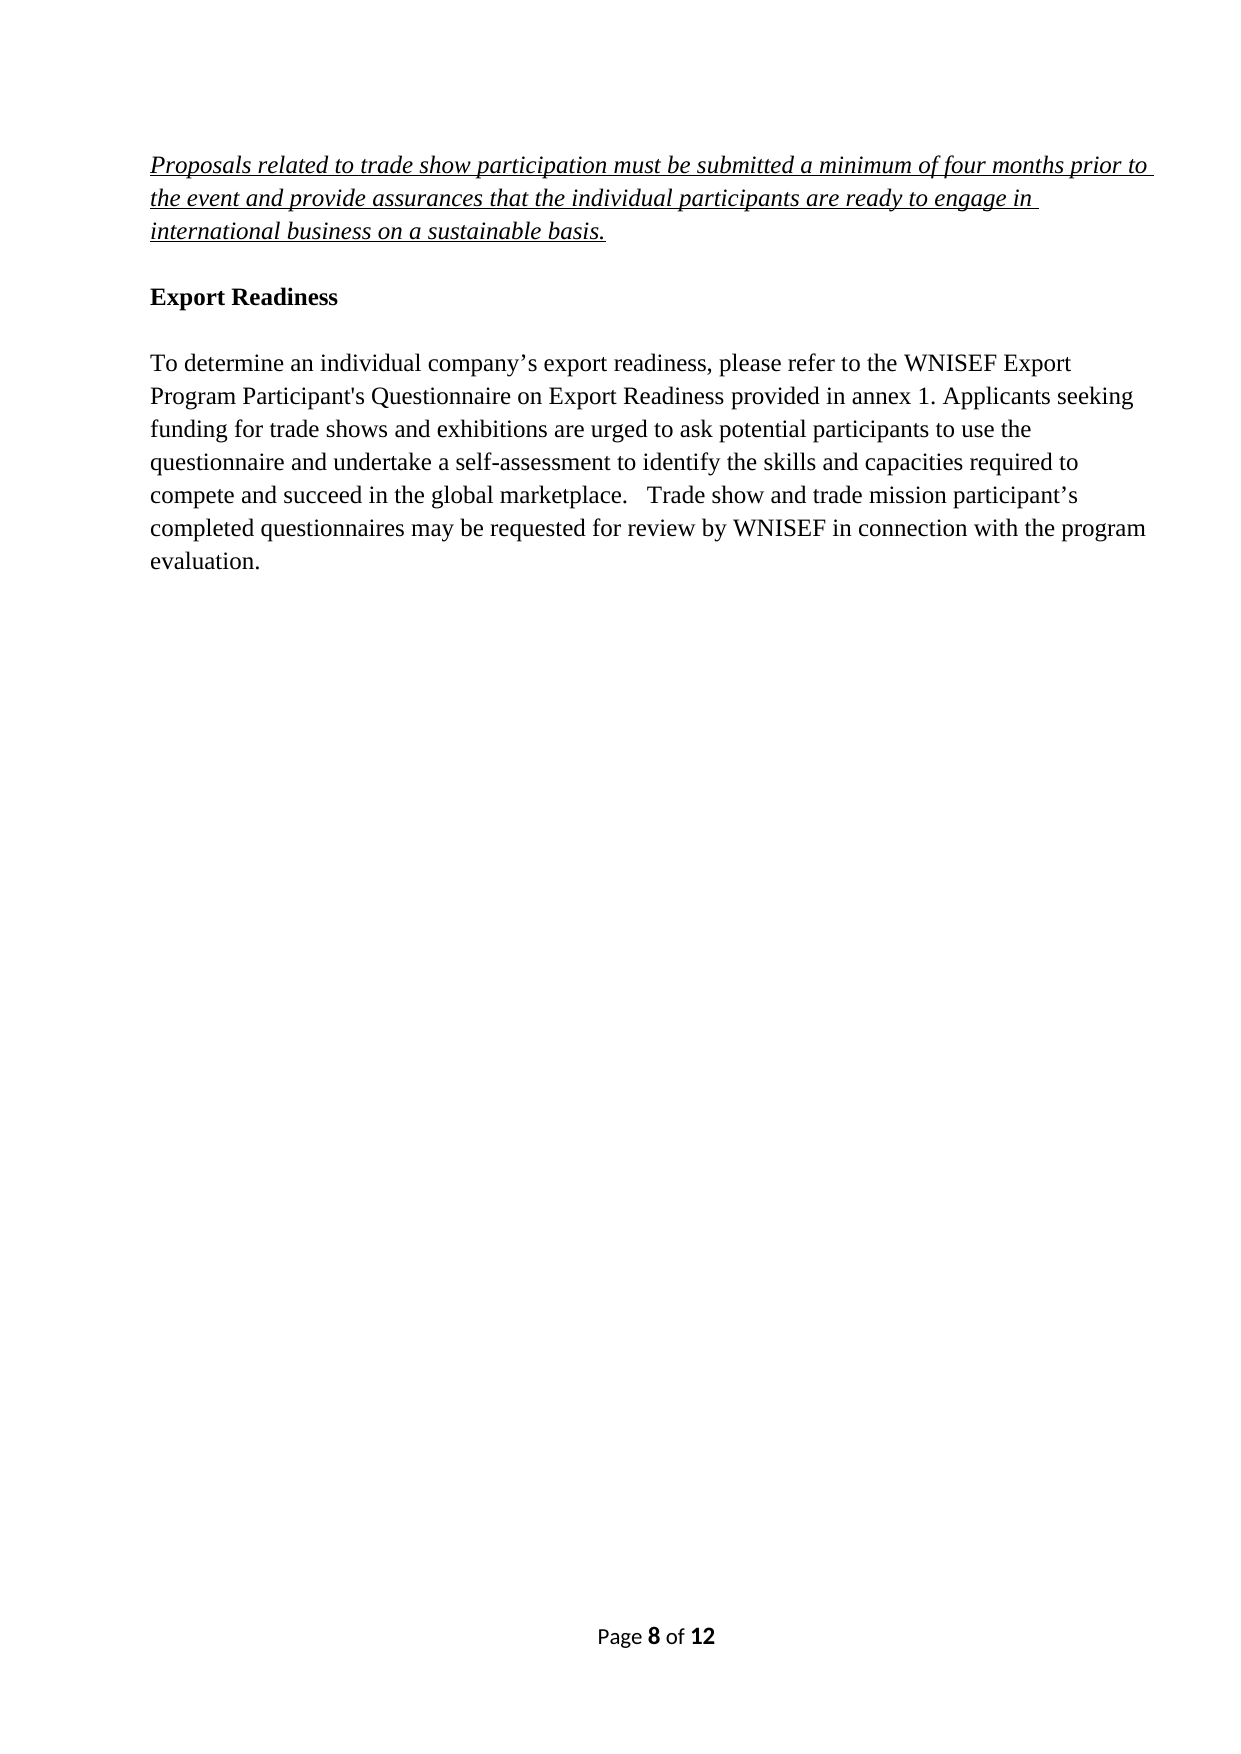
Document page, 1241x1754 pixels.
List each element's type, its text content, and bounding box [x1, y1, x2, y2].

text Proposals related to trade show participation must be submitted a minimum of four months prior to the event and provide assurances that the individual participants are ready to engage in international business on a sustainable basis. [150, 150, 1162, 245]
text Export Readiness [150, 282, 1162, 311]
text To determine an individual company’s export readiness, please refer to the WNISEF Export Program Participant's Questionnaire on Export Readiness provided in annex 1. Applicants seeking funding for trade shows and exhibitions are urged to ask potential participants to use the questionnaire and undertake a self-assessment to identify the skills and capacities required to compete and succeed in the global marketplace. Trade show and trade mission participant’s completed questionnaires may be requested for review by WNISEF in connection with the program evaluation. [150, 348, 1162, 575]
